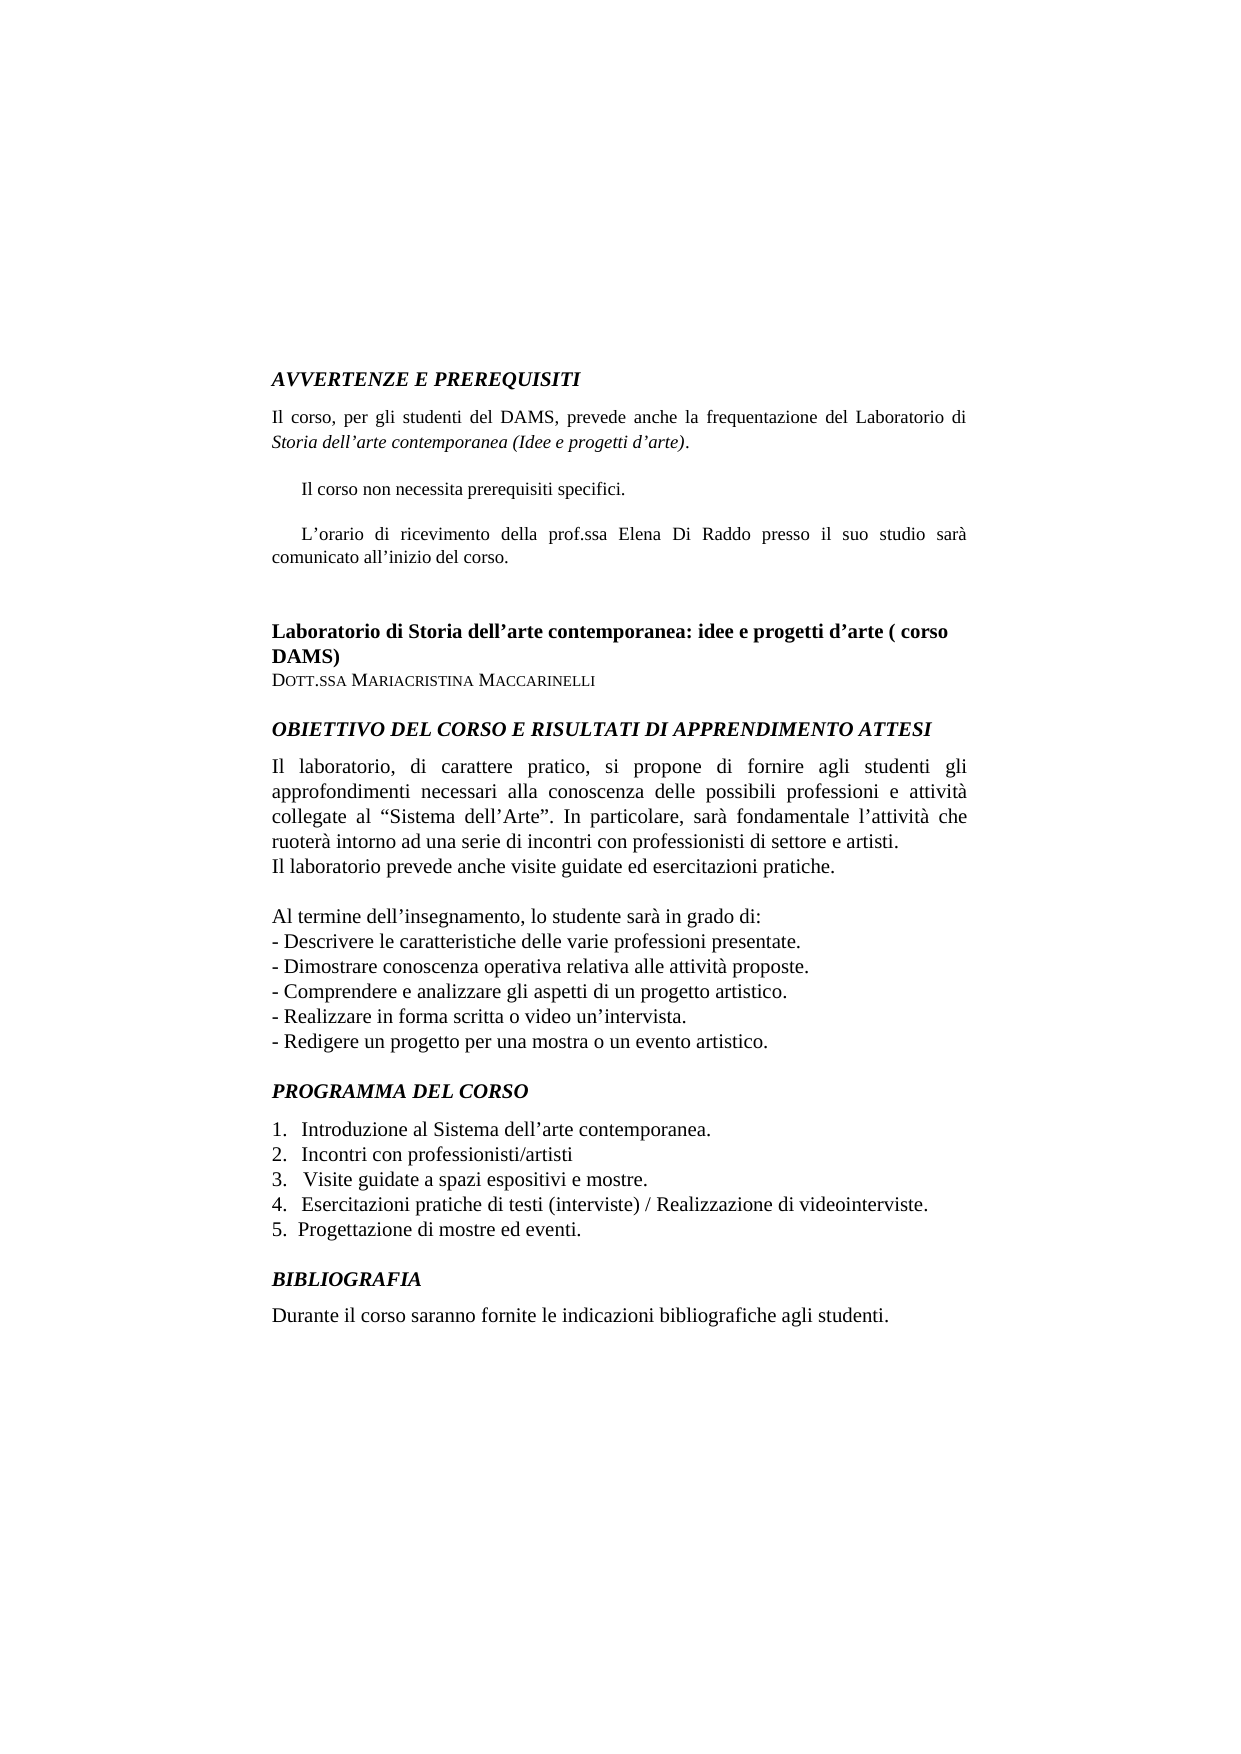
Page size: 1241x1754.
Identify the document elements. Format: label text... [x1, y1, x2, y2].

text OBIETTIVO DEL CORSO E RISULTATI DI APPRENDIMENTO ATTESI [272, 716, 968, 741]
text 4. Esercitazioni pratiche di testi (interviste) / Realizzazione di videointerviste. [272, 1191, 968, 1216]
text 3. Visite guidate a spazi espositivi e mostre. [272, 1166, 968, 1191]
text 1. Introduzione al Sistema dell’arte contemporanea. [272, 1116, 968, 1141]
text - Descrivere le caratteristiche delle varie professioni presentate. [272, 929, 968, 954]
text - Dimostrare conoscenza operativa relativa alle attività proposte. [272, 954, 968, 979]
text Al termine dell’insegnamento, lo studente sarà in grado di: [272, 904, 968, 929]
text Il corso, per gli studenti del DAMS, prevede anche la frequentazione del Laboratorio di Storia dell’arte contemporanea (Idee e progetti d’arte). [272, 404, 968, 454]
text - Realizzare in forma scritta o video un’intervista. [272, 1004, 968, 1029]
text Durante il corso saranno fornite le indicazioni bibliografiche agli studenti. [272, 1304, 968, 1327]
text Il laboratorio prevede anche visite guidate ed esercitazioni pratiche. [272, 854, 968, 879]
text - Comprendere e analizzare gli aspetti di un progetto artistico. [272, 979, 968, 1004]
text Il corso non necessita prerequisiti specifici. [272, 477, 968, 499]
text Il laboratorio, di carattere pratico, si propone di fornire agli studenti gli approfondimenti necessari alla conoscenza delle possibili professioni e attività collegate al “Sistema dell’Arte”. In particolare, sarà fondamentale l’attività che ruoterà intorno ad una serie di incontri con professionisti di settore e artisti. [272, 754, 968, 854]
text Dott.ssa Mariacristina Maccarinelli [272, 668, 968, 691]
text 5. Progettazione di mostre ed eventi. [272, 1216, 968, 1241]
text BIBLIOGRAFIA [272, 1266, 968, 1291]
text AVVERTENZE E PREREQUISITI [272, 366, 968, 391]
text - Redigere un progetto per una mostra o un evento artistico. [272, 1029, 968, 1054]
text 2. Incontri con professionisti/artisti [272, 1141, 968, 1166]
text L’orario di ricevimento della prof.ssa Elena Di Raddo presso il suo studio sarà comunicato all’inizio del corso. [272, 522, 968, 568]
text PROGRAMMA DEL CORSO [272, 1079, 968, 1104]
subtitle Laboratorio di Storia dell’arte contemporanea: idee e progetti d’arte ( corso DAMS) [272, 618, 968, 668]
